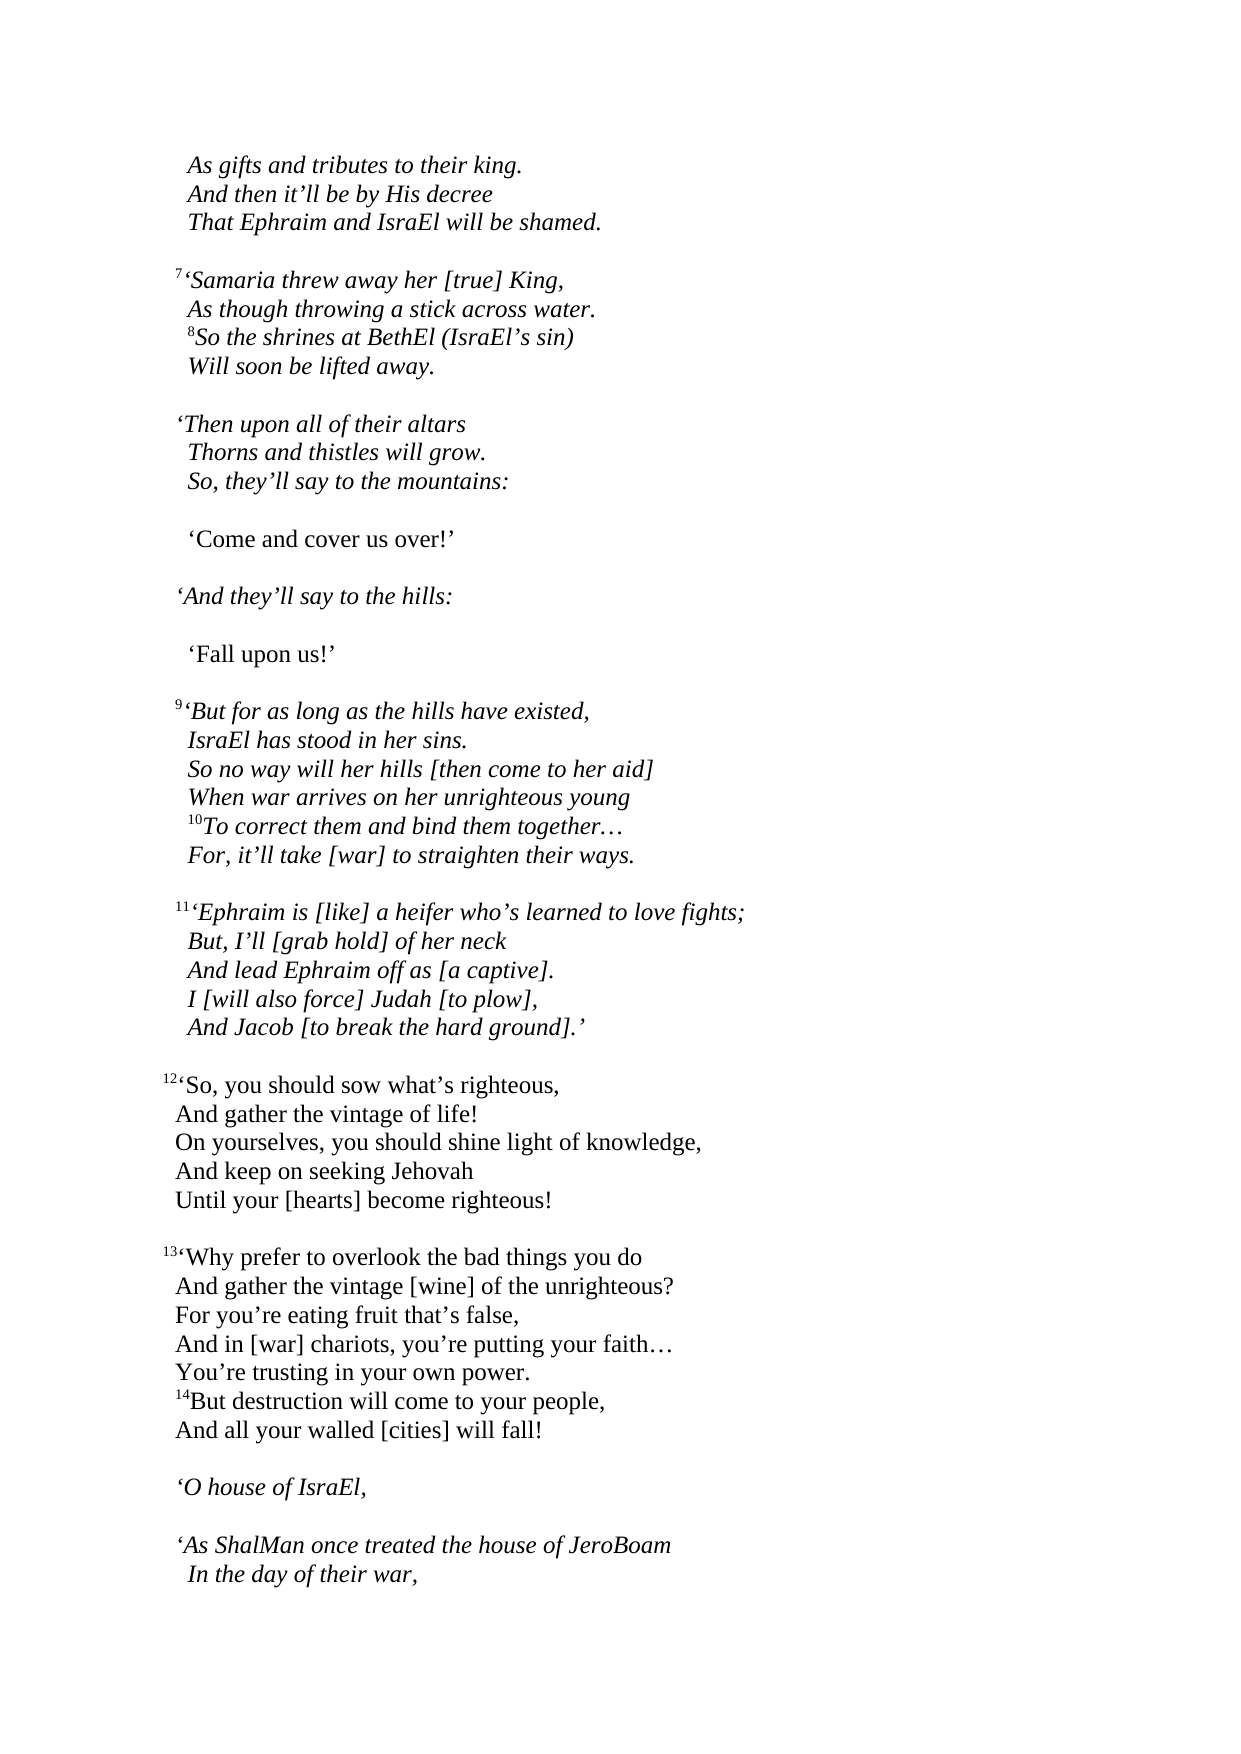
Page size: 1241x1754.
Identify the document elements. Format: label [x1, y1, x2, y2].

text [150, 150, 1090, 1587]
